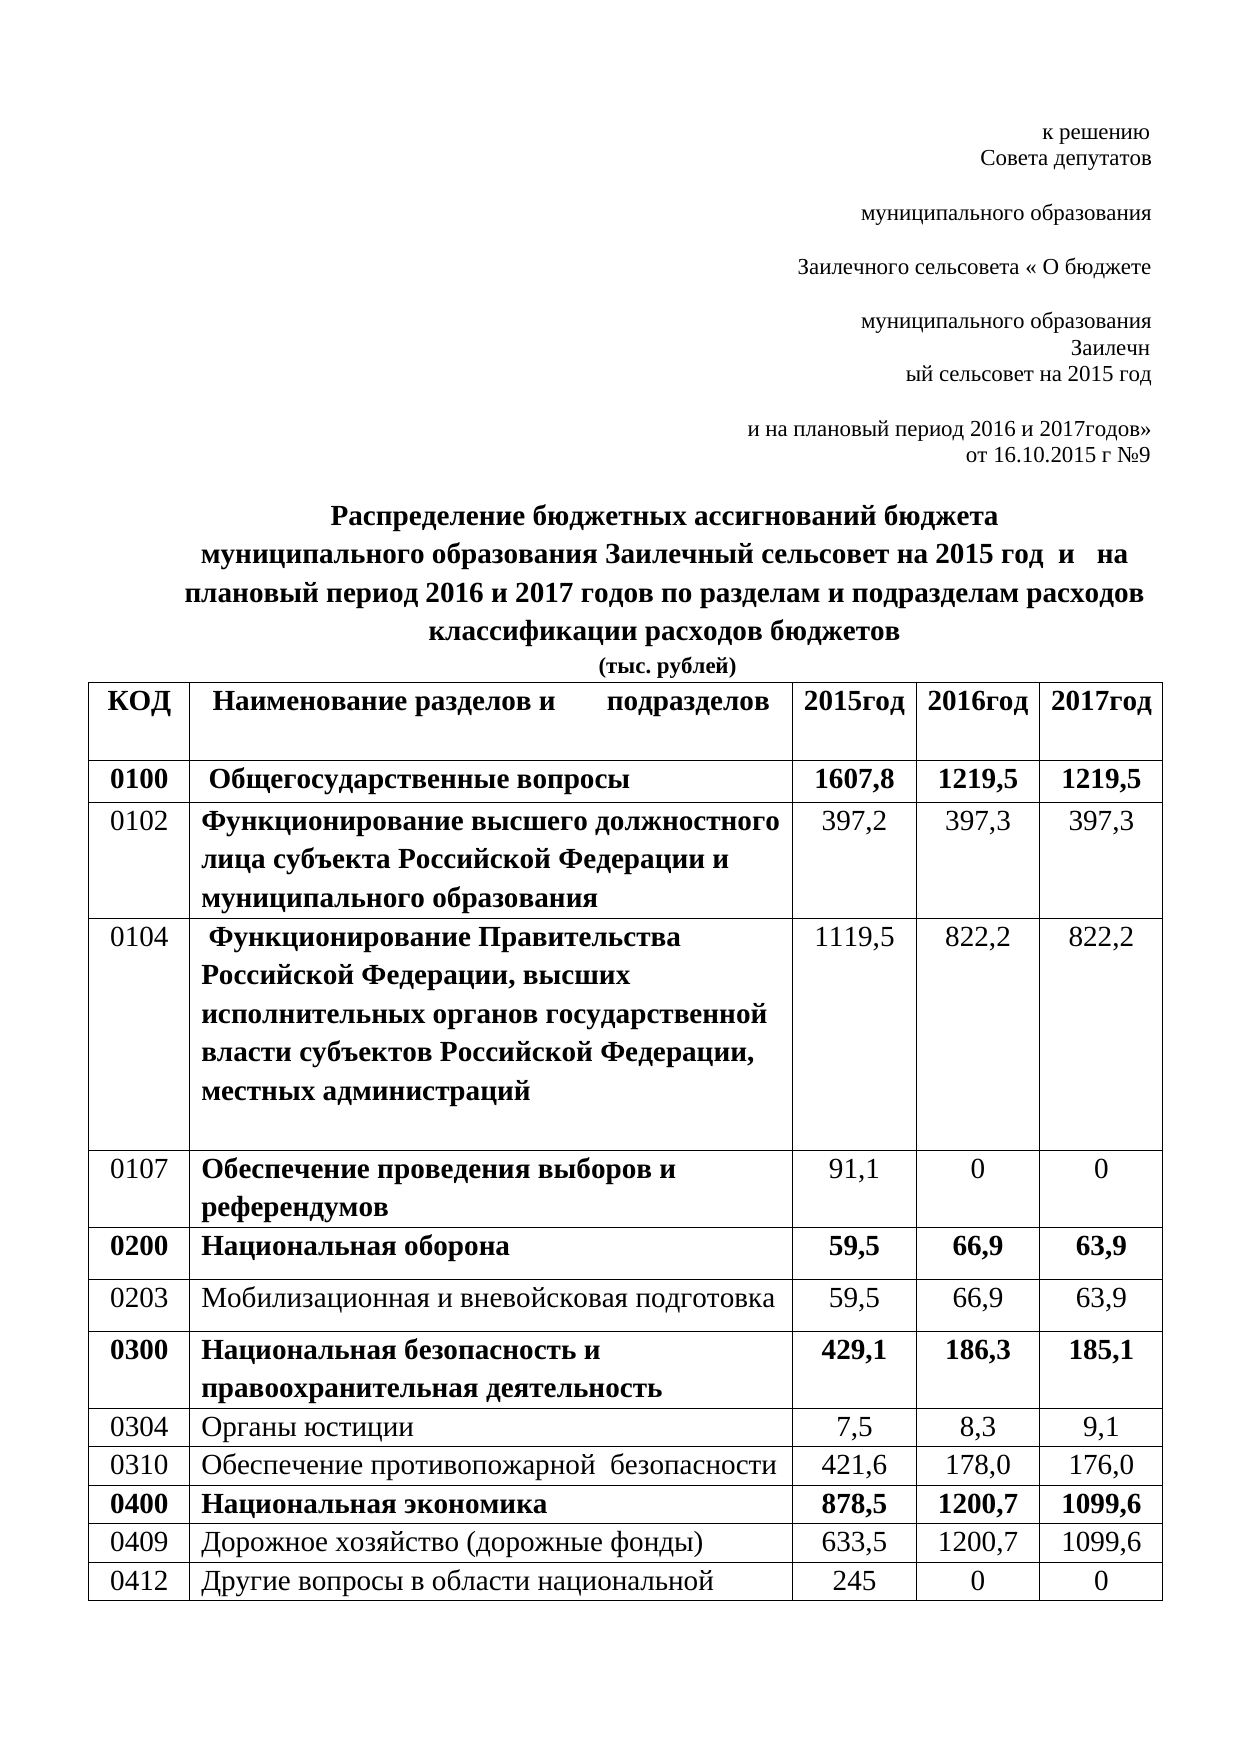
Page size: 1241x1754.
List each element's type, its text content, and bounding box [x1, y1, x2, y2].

table_cell 822,2 [1040, 919, 1162, 1150]
text муниципального образования [177, 171, 1152, 225]
table_cell 421,6 [793, 1447, 916, 1485]
table_cell Обеспечение проведения выборов и референдумов [190, 1151, 792, 1227]
text муниципального образования [177, 279, 1152, 334]
table_cell 1219,5 [917, 761, 1039, 802]
table_cell 66,9 [917, 1228, 1039, 1279]
table_header Наименование разделов и подразделов [190, 683, 792, 760]
table_cell 0300 [89, 1332, 189, 1408]
table_cell 822,2 [917, 919, 1039, 1150]
text Распределение бюджетных ассигнований бюджета [177, 498, 1152, 531]
text (тыс. рублей) [177, 652, 1152, 678]
table_cell 0102 [89, 803, 189, 918]
table_cell 59,5 [793, 1228, 916, 1279]
table_cell 397,3 [917, 803, 1039, 918]
text к решению Совета депутатов [177, 118, 1152, 171]
table_cell 1119,5 [793, 919, 916, 1150]
table_cell 0203 [89, 1280, 189, 1331]
table_cell Органы юстиции [190, 1409, 792, 1446]
table_cell 0400 [89, 1486, 189, 1523]
table_cell 0200 [89, 1228, 189, 1279]
table_cell Национальная безопасность и правоохранительная деятельность [190, 1332, 792, 1408]
table_cell 186,3 [917, 1332, 1039, 1408]
table_cell 633,5 [793, 1524, 916, 1562]
table_cell 185,1 [1040, 1332, 1162, 1408]
table_cell 397,2 [793, 803, 916, 918]
table_cell 429,1 [793, 1332, 916, 1408]
table_cell Мобилизационная и вневойсковая подготовка [190, 1280, 792, 1331]
table_cell 91,1 [793, 1151, 916, 1227]
table_header 2017год [1040, 683, 1162, 760]
table_cell 1607,8 [793, 761, 916, 802]
table_cell 0 [917, 1563, 1039, 1600]
table_cell 0107 [89, 1151, 189, 1227]
table_cell 7,5 [793, 1409, 916, 1446]
table_cell 0100 [89, 761, 189, 802]
table_cell 63,9 [1040, 1280, 1162, 1331]
text от 16.10.2015 г №9 [177, 441, 1152, 467]
table_cell 59,5 [793, 1280, 916, 1331]
table_cell 0 [1040, 1151, 1162, 1227]
table_cell 0104 [89, 919, 189, 1150]
table_cell 1099,6 [1040, 1486, 1162, 1523]
table_cell 66,9 [917, 1280, 1039, 1331]
text Заилечный сельсовет на 2015 год [177, 334, 1152, 387]
table_cell 397,3 [1040, 803, 1162, 918]
table_cell 0304 [89, 1409, 189, 1446]
table_header 2016год [917, 683, 1039, 760]
table_cell Функционирование высшего должностного лица субъекта Российской Федерации и муниципального образования [190, 803, 792, 918]
table_cell 1200,7 [917, 1524, 1039, 1562]
table_cell Обеспечение противопожарной безопасности [190, 1447, 792, 1485]
table_header КОД [89, 683, 189, 760]
table_cell 1099,6 [1040, 1524, 1162, 1562]
table_cell Дорожное хозяйство (дорожные фонды) [190, 1524, 792, 1562]
table_cell Национальная экономика [190, 1486, 792, 1523]
table_cell 0412 [89, 1563, 189, 1600]
table_cell 0310 [89, 1447, 189, 1485]
table_cell 878,5 [793, 1486, 916, 1523]
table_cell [190, 1563, 792, 1600]
table_cell 1219,5 [1040, 761, 1162, 802]
table_cell 0409 [89, 1524, 189, 1562]
text и на плановый период 2016 и 2017годов» [177, 387, 1152, 441]
table_cell 245 [793, 1563, 916, 1600]
text муниципального образования Заилечный сельсовет на 2015 год и на плановый период 2016 и 2017 годов по разделам и подразделам расходов классификации расходов бюджетов [177, 536, 1152, 647]
table_cell 9,1 [1040, 1409, 1162, 1446]
table_cell 63,9 [1040, 1228, 1162, 1279]
table_header 2015год [793, 683, 916, 760]
text Заилечного сельсовета « О бюджете [177, 225, 1152, 279]
table_cell 0 [917, 1151, 1039, 1227]
table_cell Национальная оборона [190, 1228, 792, 1279]
table_cell 1200,7 [917, 1486, 1039, 1523]
table_cell 0 [1040, 1563, 1162, 1600]
table_cell Функционирование Правительства Российской Федерации, высших исполнительных органов государственной власти субъектов Российской Федерации, местных администраций [190, 919, 792, 1150]
table_cell 176,0 [1040, 1447, 1162, 1485]
table_cell 178,0 [917, 1447, 1039, 1485]
table_cell Общегосударственные вопросы [190, 761, 792, 802]
table_cell 8,3 [917, 1409, 1039, 1446]
